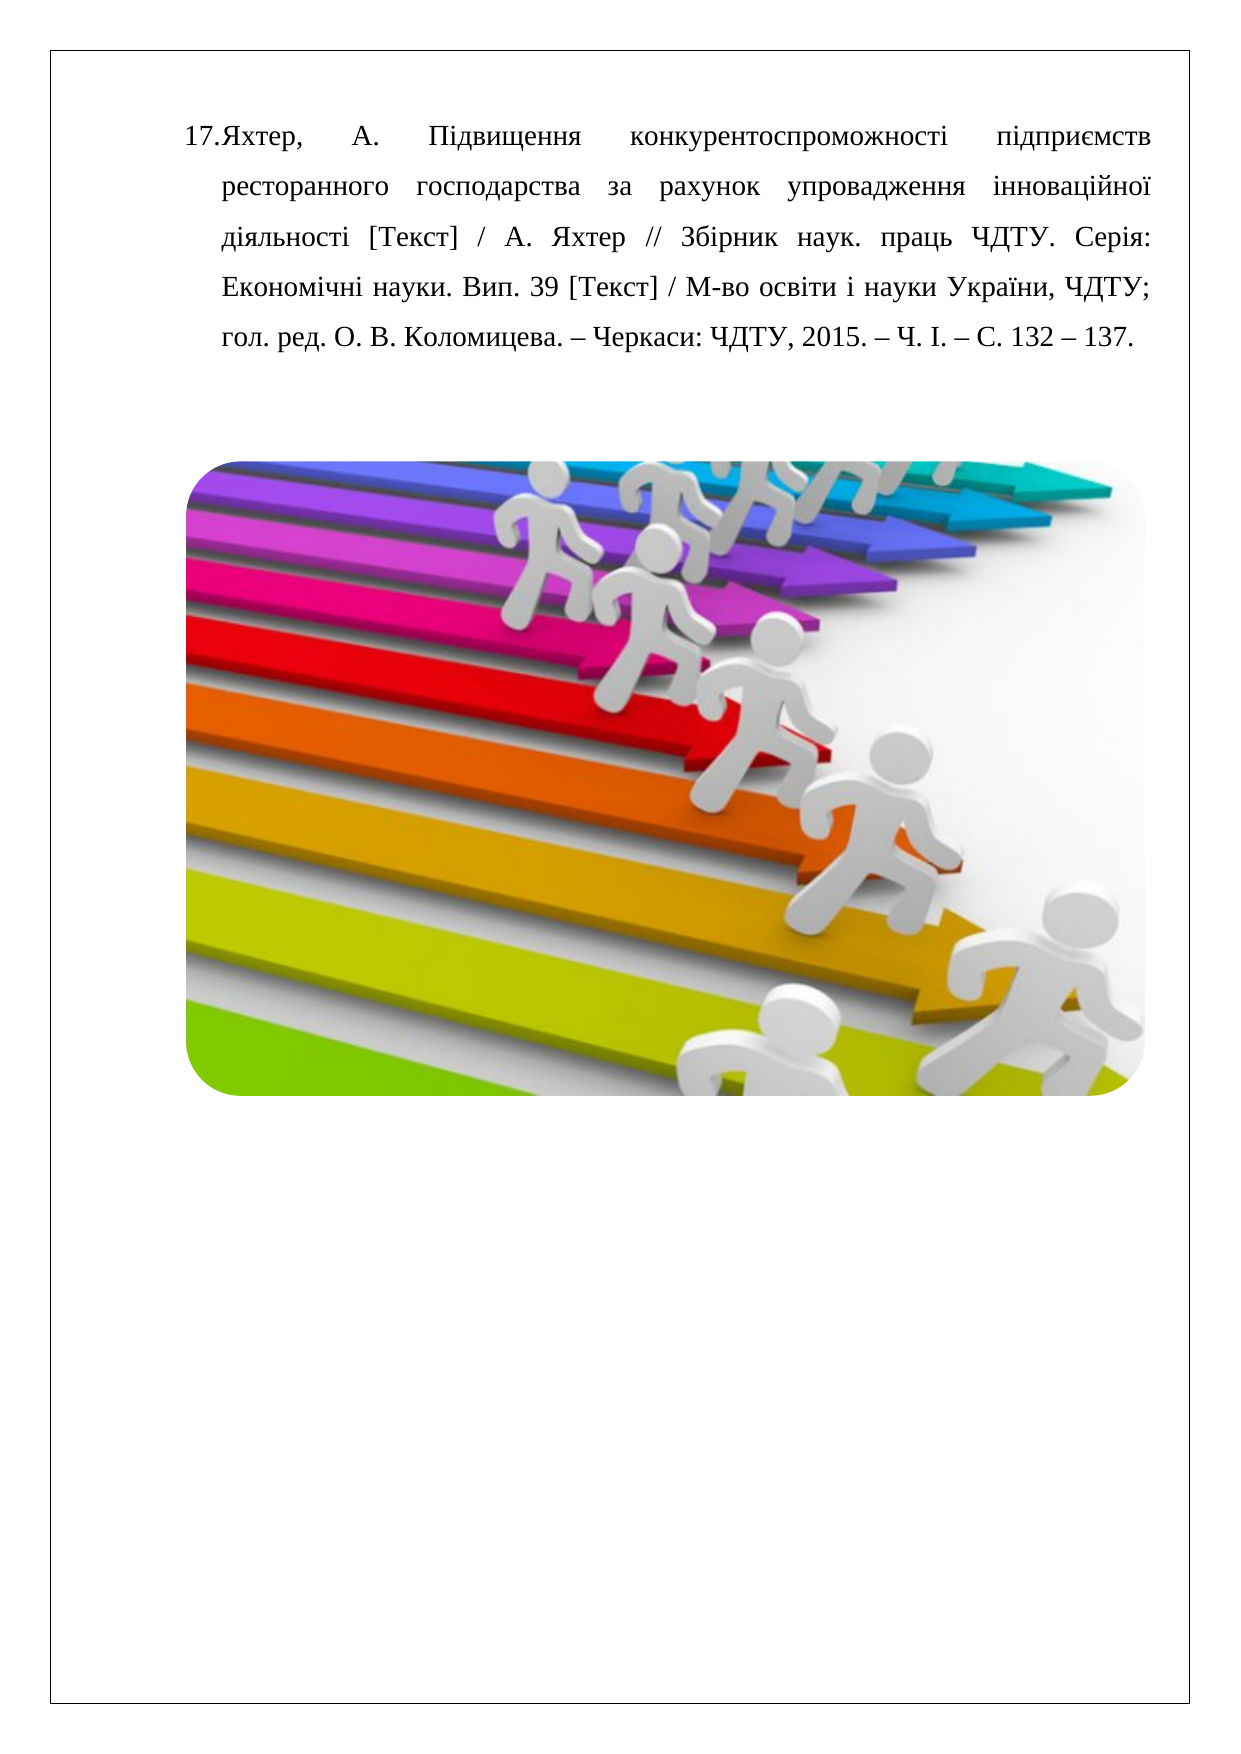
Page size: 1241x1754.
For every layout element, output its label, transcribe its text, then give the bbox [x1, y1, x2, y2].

picture [186, 461, 1145, 1096]
list Яхтер, А. Підвищення конкурентоспроможності підприємств ресторанного господарства за рахунок упровадження інноваційної діяльності [Текст] / А. Яхтер // Збірник наук. праць ЧДТУ. Серія: Економічні науки. Вип. 39 [Текст] / М-во освіти і науки України, ЧДТУ; гол. ред. О. В. Коломицева. – Черкаси: ЧДТУ, 2015. – Ч. І. – С. 132 – 137. [184, 118, 1152, 353]
